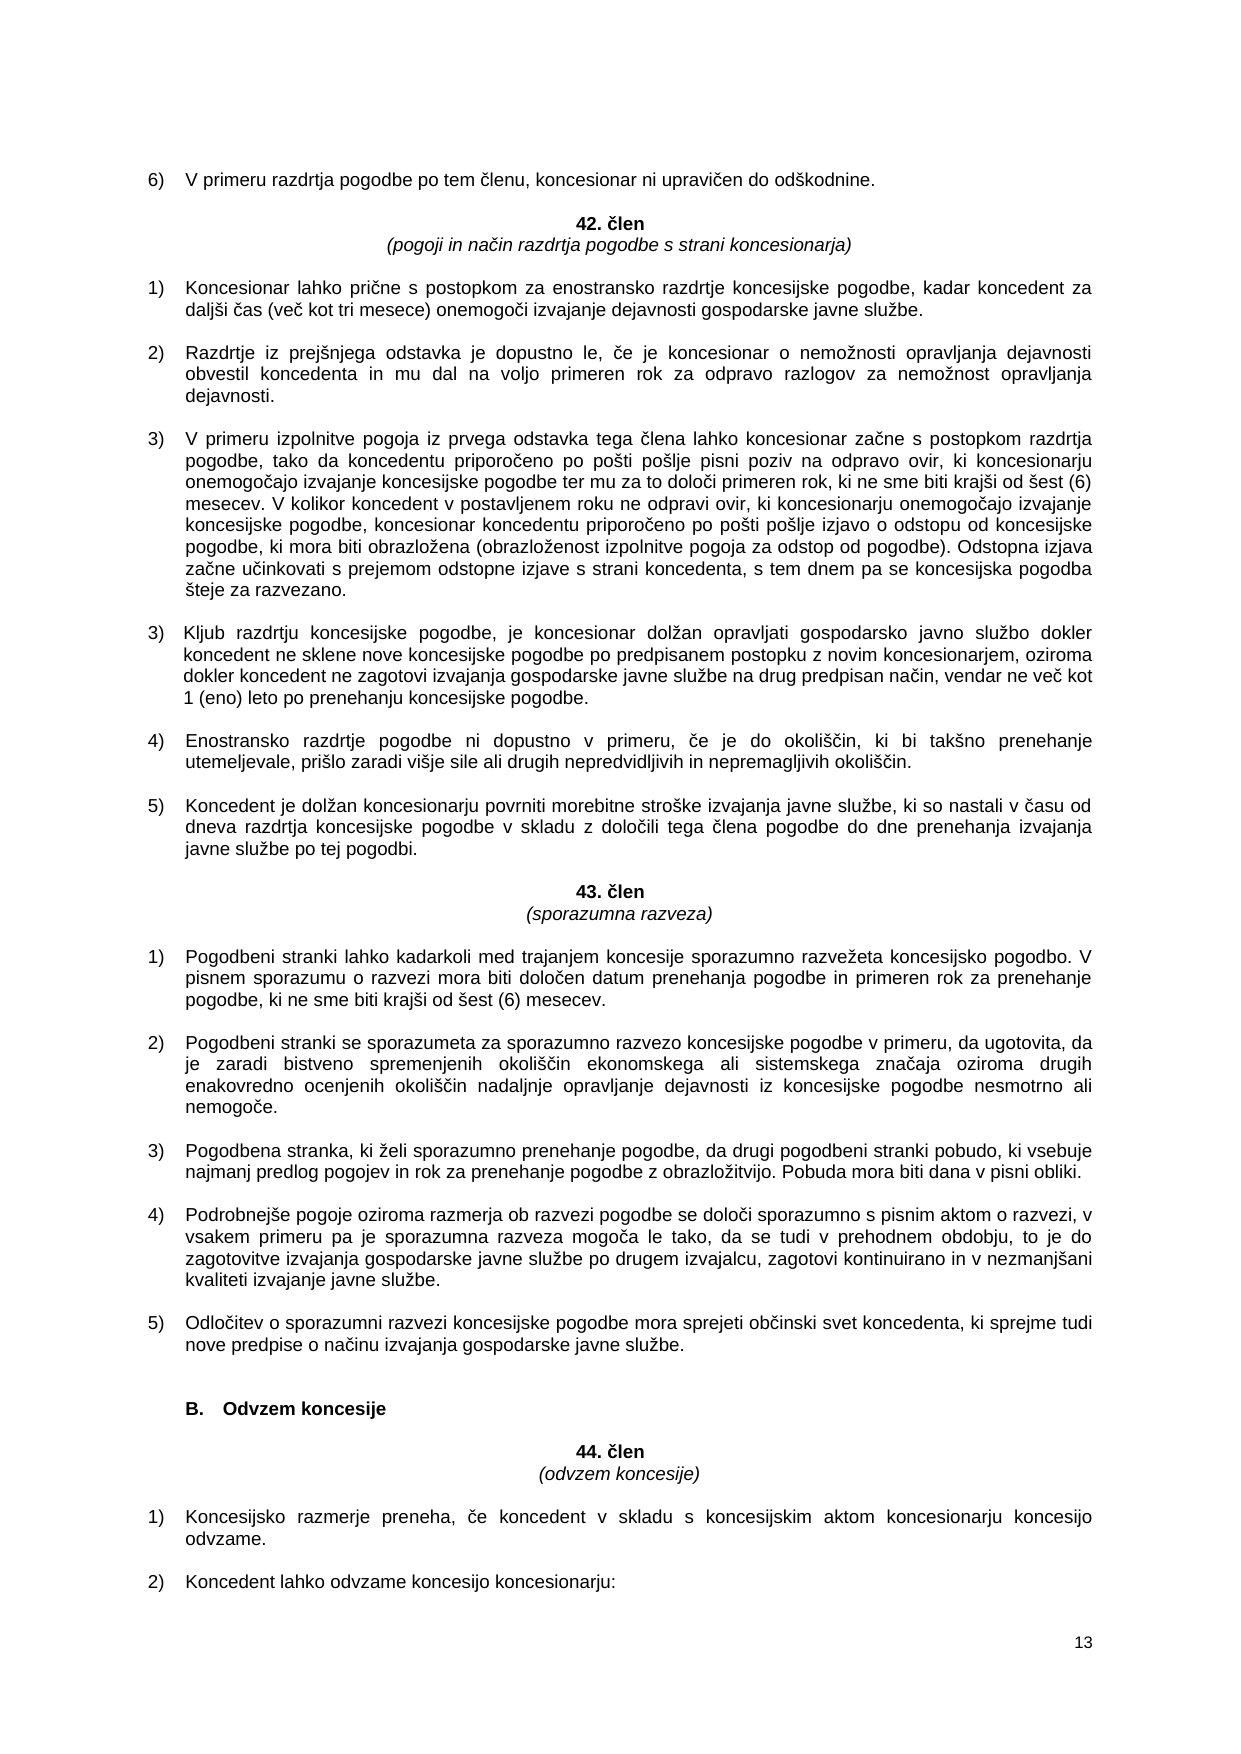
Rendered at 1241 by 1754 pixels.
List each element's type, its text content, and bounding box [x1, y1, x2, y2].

list Pogodbeni stranki lahko kadarkoli med trajanjem koncesije sporazumno razvežeta koncesijsko pogodbo. V pisnem sporazumu o razvezi mora biti določen datum prenehanja pogodbe in primeren rok za prenehanje pogodbe, ki ne sme biti krajši od šest (6) mesecev. [148, 945, 1093, 1010]
text (odvzem koncesije) [148, 1463, 1093, 1484]
list V primeru izpolnitve pogoja iz prvega odstavka tega člena lahko koncesionar začne s postopkom razdrtja pogodbe, tako da koncedentu priporočeno po pošti pošlje pisni poziv na odpravo ovir, ki koncesionarju onemogočajo izvajanje koncesijske pogodbe ter mu za to določi primeren rok, ki ne sme biti krajši od šest (6) mesecev. V kolikor koncedent v postavljenem roku ne odpravi ovir, ki koncesionarju onemogočajo izvajanje koncesijske pogodbe, koncesionar koncedentu priporočeno po pošti pošlje izjavo o odstopu od koncesijske pogodbe, ki mora biti obrazložena (obrazloženost izpolnitve pogoja za odstop od pogodbe). Odstopna izjava začne učinkovati s prejemom odstopne izjave s strani koncedenta, s tem dnem pa se koncesijska pogodba šteje za razvezano. [148, 428, 1093, 600]
list Enostransko razdrtje pogodbe ni dopustno v primeru, če je do okoliščin, ki bi takšno prenehanje utemeljevale, prišlo zaradi višje sile ali drugih nepredvidljivih in nepremagljivih okoliščin. [148, 730, 1093, 773]
list Koncesionar lahko prične s postopkom za enostransko razdrtje koncesijske pogodbe, kadar koncedent za daljši čas (več kot tri mesece) onemogoči izvajanje dejavnosti gospodarske javne službe. [148, 277, 1093, 320]
list Koncedent je dolžan koncesionarju povrniti morebitne stroške izvajanja javne službe, ki so nastali v času od dneva razdrtja koncesijske pogodbe v skladu z določili tega člena pogodbe do dne prenehanja izvajanja javne službe po tej pogodbi. [148, 794, 1093, 859]
list Kljub razdrtju koncesijske pogodbe, je koncesionar dolžan opravljati gospodarsko javno službo dokler koncedent ne sklene nove koncesijske pogodbe po predpisanem postopku z novim koncesionarjem, oziroma dokler koncedent ne zagotovi izvajanja gospodarske javne službe na drug predpisan način, vendar ne več kot 1 (eno) leto po prenehanju koncesijske pogodbe. [148, 622, 1093, 708]
text (pogoji in način razdrtja pogodbe s strani koncesionarja) [148, 234, 1093, 255]
list Pogodbeni stranki se sporazumeta za sporazumno razvezo koncesijske pogodbe v primeru, da ugotovita, da je zaradi bistveno spremenjenih okoliščin ekonomskega ali sistemskega značaja oziroma drugih enakovredno ocenjenih okoliščin nadaljnje opravljanje dejavnosti iz koncesijske pogodbe nesmotrno ali nemogoče. [148, 1032, 1093, 1118]
list Odločitev o sporazumni razvezi koncesijske pogodbe mora sprejeti občinski svet koncedenta, ki sprejme tudi nove predpise o načinu izvajanja gospodarske javne službe. [148, 1312, 1093, 1355]
list Razdrtje iz prejšnjega odstavka je dopustno le, če je koncesionar o nemožnosti opravljanja dejavnosti obvestil koncedenta in mu dal na voljo primeren rok za odpravo razlogov za nemožnost opravljanja dejavnosti. [148, 342, 1093, 406]
text (sporazumna razveza) [148, 902, 1093, 924]
list Podrobnejše pogoje oziroma razmerja ob razvezi pogodbe se določi sporazumno s pisnim aktom o razvezi, v vsakem primeru pa je sporazumna razveza mogoča le tako, da se tudi v prehodnem obdobju, to je do zagotovitve izvajanja gospodarske javne službe po drugem izvajalcu, zagotovi kontinuirano in v nezmanjšani kvaliteti izvajanje javne službe. [148, 1204, 1093, 1290]
list Koncesijsko razmerje preneha, če koncedent v skladu s koncesijskim aktom koncesionarju koncesijo odvzame. [148, 1506, 1093, 1549]
list Koncedent lahko odvzame koncesijo koncesionarju: [148, 1571, 1093, 1592]
list V primeru razdrtja pogodbe po tem členu, koncesionar ni upravičen do odškodnine. [148, 169, 1093, 191]
list Odvzem koncesije [185, 1398, 1093, 1420]
list Pogodbena stranka, ki želi sporazumno prenehanje pogodbe, da drugi pogodbeni stranki pobudo, ki vsebuje najmanj predlog pogojev in rok za prenehanje pogodbe z obrazložitvijo. Pobuda mora biti dana v pisni obliki. [148, 1139, 1093, 1183]
